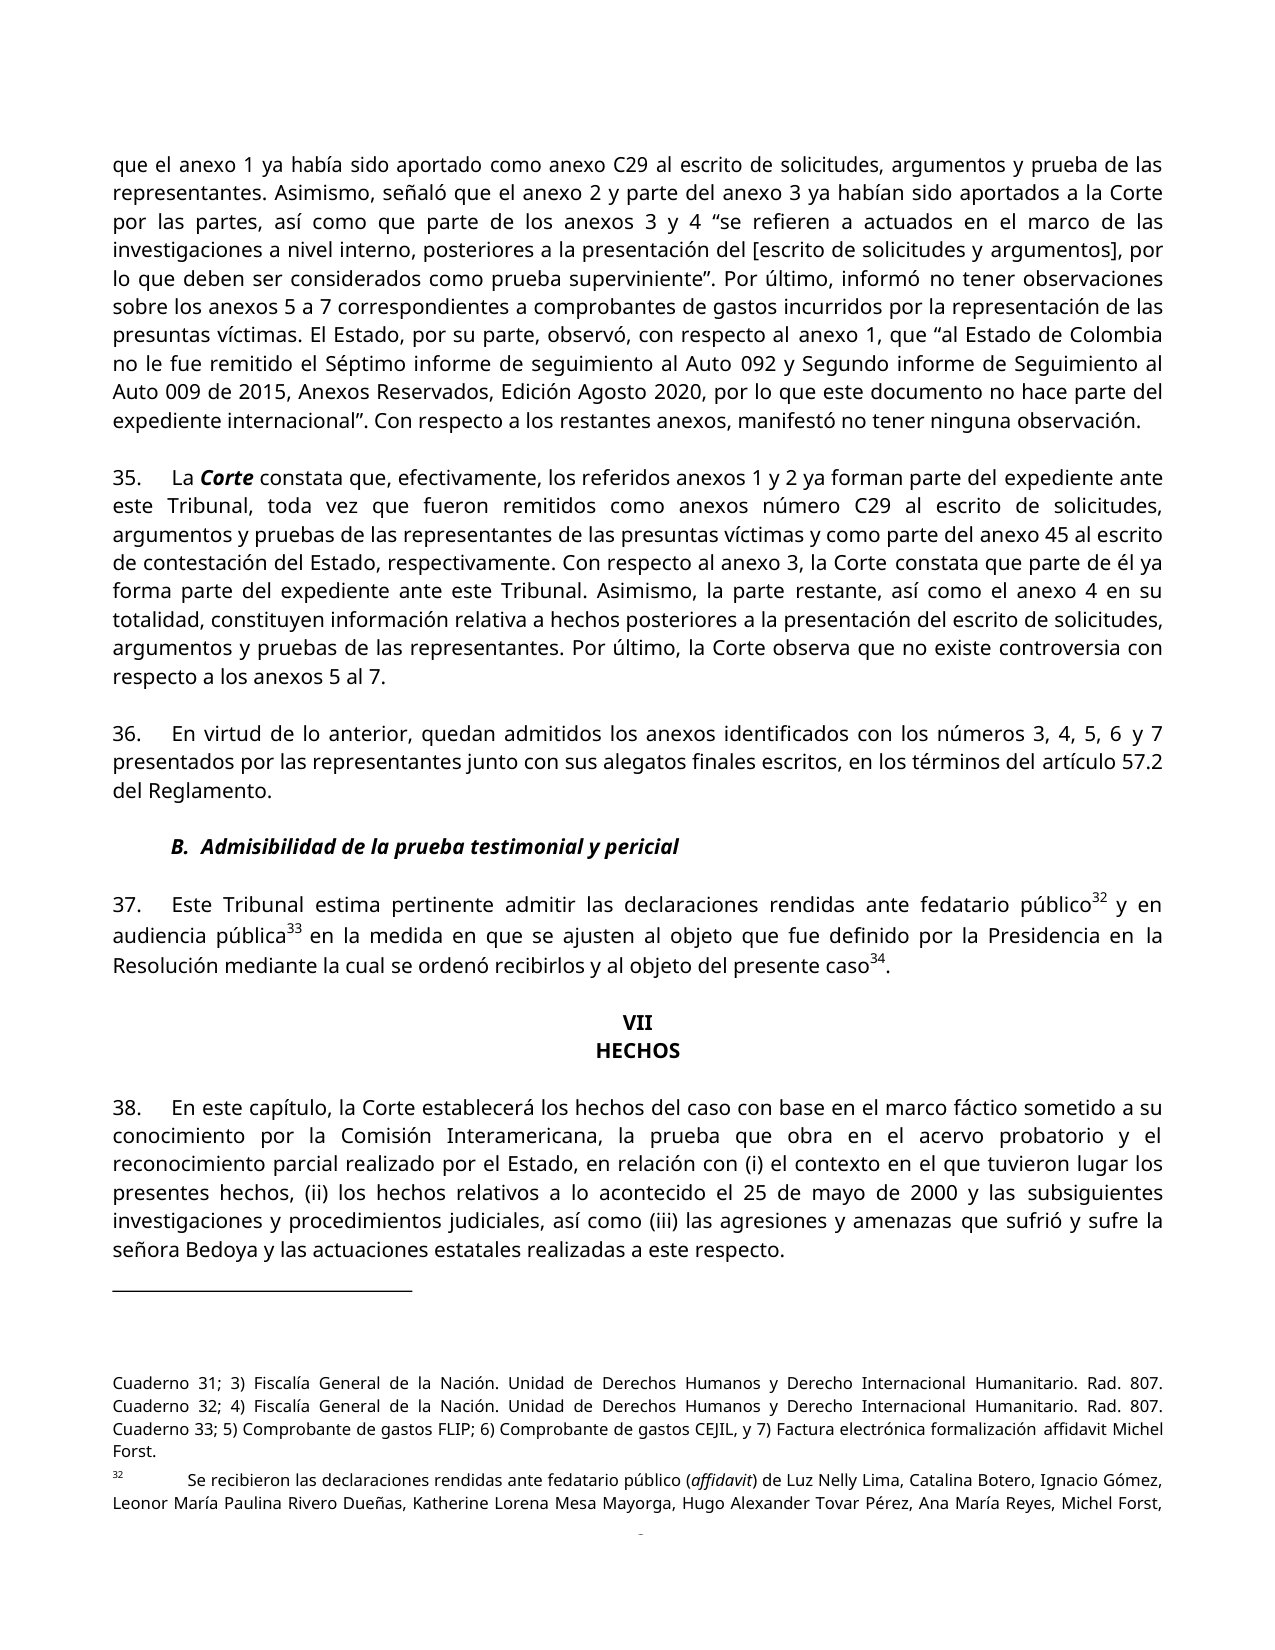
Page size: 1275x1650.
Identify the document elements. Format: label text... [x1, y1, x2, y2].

list La Corte constata que, efectivamente, los referidos anexos 1 y 2 ya forman parte del expediente ante este Tribunal, toda vez que fueron remitidos como anexos número C29 al escrito de solicitudes, argumentos y pruebas de las representantes de las presuntas víctimas y como parte del anexo 45 al escrito de contestación del Estado, respectivamente. Con respecto al anexo 3, la Corte constata que parte de él ya forma parte del expediente ante este Tribunal. Asimismo, la parte restante, así como el anexo 4 en su totalidad, constituyen información relativa a hechos posteriores a la presentación del escrito de solicitudes, argumentos y pruebas de las representantes. Por último, la Corte observa que no existe controversia con respecto a los anexos 5 al 7. [112, 463, 1163, 690]
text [112, 1469, 1163, 1514]
list En este capítulo, la Corte establecerá los hechos del caso con base en el marco fáctico sometido a su conocimiento por la Comisión Interamericana, la prueba que obra en el acervo probatorio y el reconocimiento parcial realizado por el Estado, en relación con (i) el contexto en el que tuvieron lugar los presentes hechos, (ii) los hechos relativos a lo acontecido el 25 de mayo de 2000 y las subsiguientes investigaciones y procedimientos judiciales, así como (iii) las agresiones y amenazas que sufrió y sufre la señora Bedoya y las actuaciones estatales realizadas a este respecto. [112, 1093, 1163, 1263]
text Cuaderno 31; 3) Fiscalía General de la Nación. Unidad de Derechos Humanos y Derecho Internacional Humanitario. Rad. 807. Cuaderno 32; 4) Fiscalía General de la Nación. Unidad de Derechos Humanos y Derecho Internacional Humanitario. Rad. 807. Cuaderno 33; 5) Comprobante de gastos FLIP; 6) Comprobante de gastos CEJIL, y 7) Factura electrónica formalización affidavit Michel Forst. [112, 1372, 1163, 1463]
list En virtud de lo anterior, quedan admitidos los anexos identificados con los números 3, 4, 5, 6 y 7 presentados por las representantes junto con sus alegatos finales escritos, en los términos del artículo 57.2 del Reglamento. [112, 719, 1163, 804]
subtitle Admisibilidad de la prueba testimonial y pericial [171, 832, 1183, 861]
subtitle VII HECHOS [589, 1008, 686, 1065]
text que el anexo 1 ya había sido aportado como anexo C29 al escrito de solicitudes, argumentos y prueba de las representantes. Asimismo, señaló que el anexo 2 y parte del anexo 3 ya habían sido aportados a la Corte por las partes, así como que parte de los anexos 3 y 4 “se refieren a actuados en el marco de las investigaciones a nivel interno, posteriores a la presentación del [escrito de solicitudes y argumentos], por lo que deben ser considerados como prueba superviniente”. Por último, informó no tener observaciones sobre los anexos 5 a 7 correspondientes a comprobantes de gastos incurridos por la representación de las presuntas víctimas. El Estado, por su parte, observó, con respecto al anexo 1, que “al Estado de Colombia no le fue remitido el Séptimo informe de seguimiento al Auto 092 y Segundo informe de Seguimiento al Auto 009 de 2015, Anexos Reservados, Edición Agosto 2020, por lo que este documento no hace parte del expediente internacional”. Con respecto a los restantes anexos, manifestó no tener ninguna observación. [112, 150, 1163, 434]
list Este Tribunal estima pertinente admitir las declaraciones rendidas ante fedatario público32 y en audiencia pública33 en la medida en que se ajusten al objeto que fue definido por la Presidencia en la Resolución mediante la cual se ordenó recibirlos y al objeto del presente caso34. [112, 888, 1163, 980]
